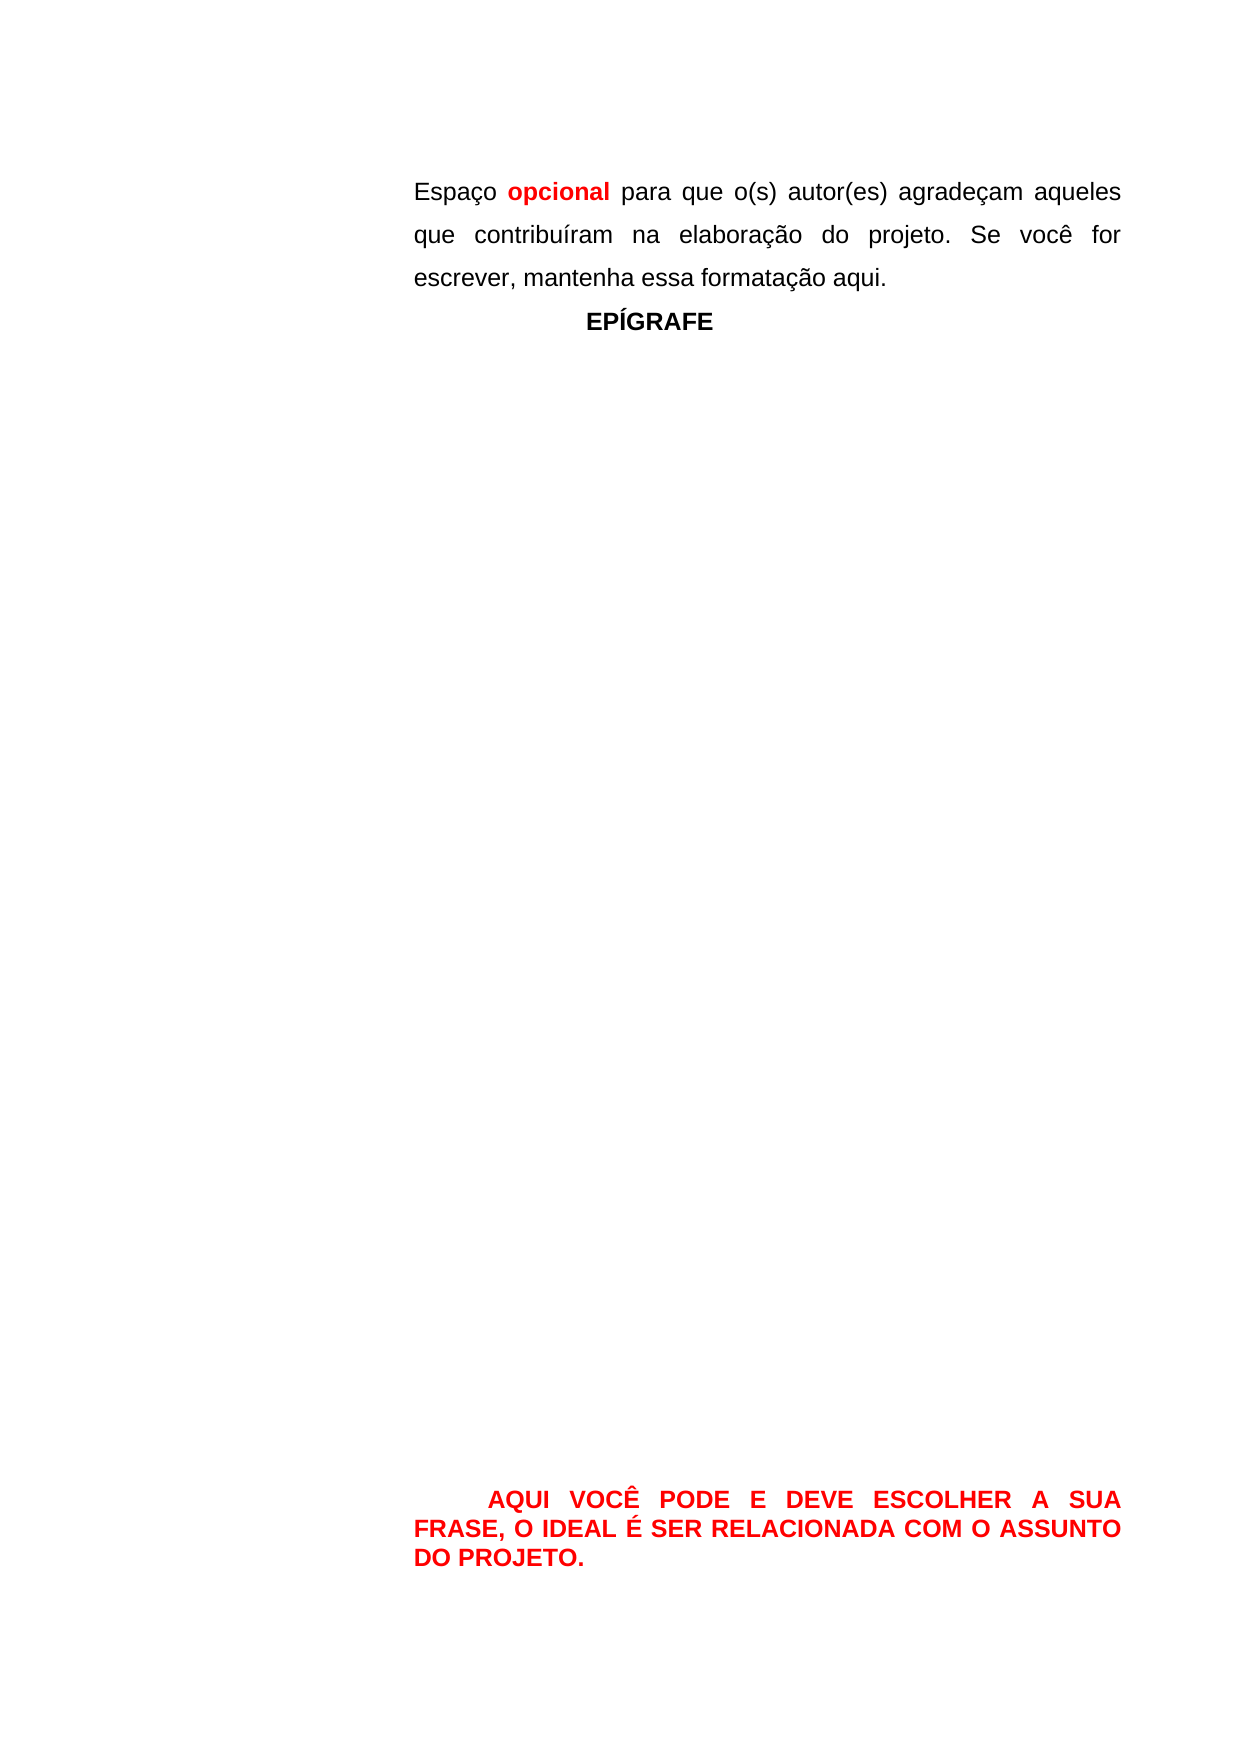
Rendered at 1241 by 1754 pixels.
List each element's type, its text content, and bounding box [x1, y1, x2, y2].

text EPÍGRAFE [177, 307, 1122, 335]
text Espaço opcional para que o(s) autor(es) agradeçam aqueles que contribuíram na elaboração do projeto. Se você for escrever, mantenha essa formatação aqui. [413, 177, 1122, 292]
text AQUI VOCÊ PODE E DEVE ESCOLHER A SUA FRASE, O IDEAL É SER RELACIONADA COM O ASSUNTO DO PROJETO. [413, 1485, 1122, 1572]
